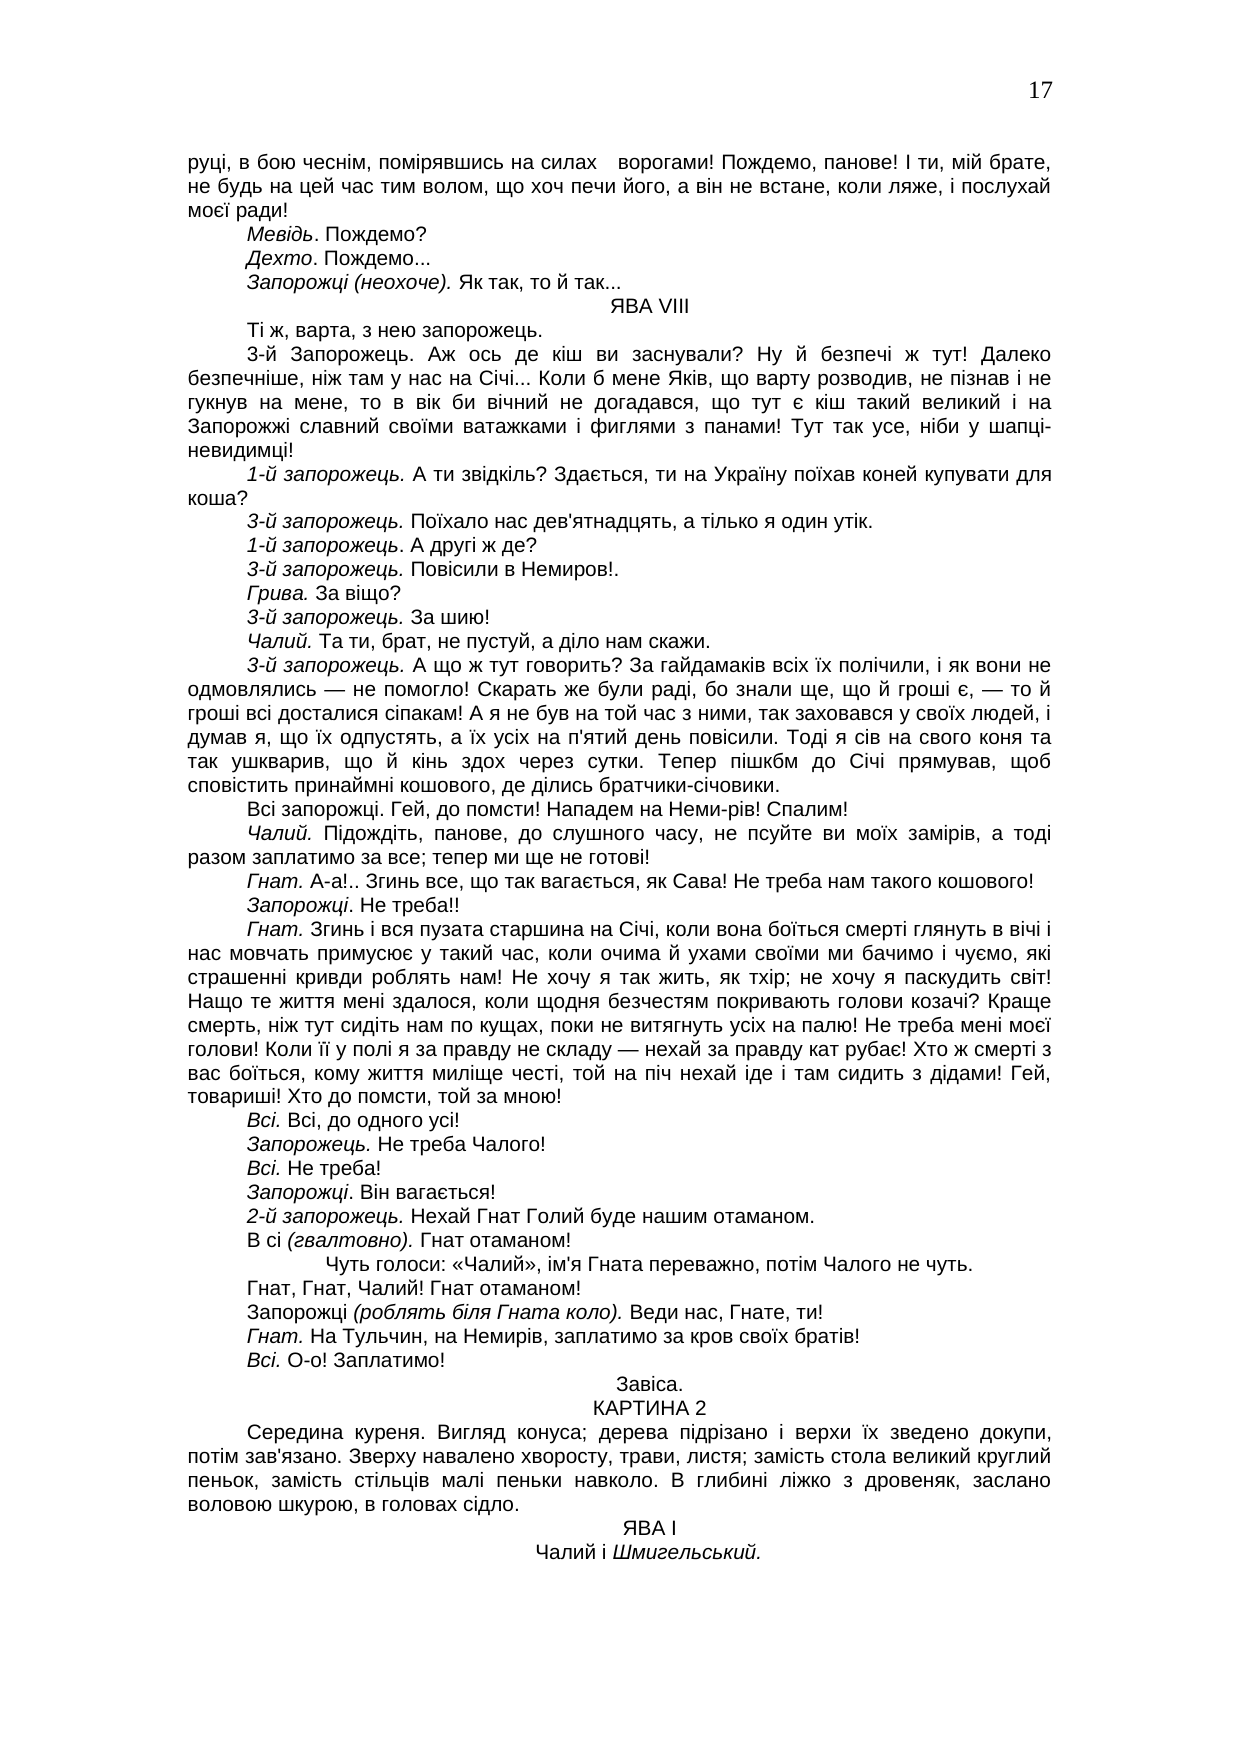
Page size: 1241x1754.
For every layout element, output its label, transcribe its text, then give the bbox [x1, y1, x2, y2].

text Всі. Не треба! [187, 1156, 1053, 1180]
text Всі. Всі, до одного усі! [187, 1108, 1053, 1132]
text 3-й запорожець. Повісили в Немиров!. [187, 557, 1053, 581]
text Чалий. Та ти, брат, не пустуй, а діло нам скажи. [187, 629, 1053, 653]
text ЯВА VIII [187, 294, 1053, 318]
text 2-й запорожець. Нехай Гнат Голий буде нашим отаманом. [187, 1204, 1053, 1228]
text 3-й запорожець. А що ж тут говорить? За гайдамаків всіх їх полічили, і як вони не одмовлялись — не помогло! Скарать же були раді, бо знали ще, що й гроші є, — то й гроші всі досталися сіпакам! А я не був на той час з ними, так заховався у своїх людей, і думав я, що їх одпустять, а їх усіх на п'ятий день повісили. Тоді я сів на свого коня та так ушкварив, що й кінь здох через сутки. Тепер пішкбм до Січі прямував, щоб сповістить принаймні кошового, де ділись братчики-січовики. [187, 653, 1053, 797]
text КАРТИНА 2 [187, 1396, 1053, 1420]
text Запорожці (роблять біля Гната коло). Веди нас, Гнате, ти! [187, 1300, 1053, 1324]
text 3-й запорожець. Поїхало нас дев'ятнадцять, а тілько я один утік. [187, 509, 1053, 533]
text Чалий і Шмигельський. [187, 1539, 1053, 1563]
text Дехто. Пождемо... [187, 246, 1053, 270]
text Гнат, Гнат, Чалий! Гнат отаманом! [187, 1276, 1053, 1300]
text Запорожці. Він вагається! [187, 1180, 1053, 1204]
text Запорожці. Не треба!! [187, 893, 1053, 917]
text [187, 150, 1053, 222]
text ЯВА І [187, 1516, 1053, 1539]
text Meвідь. Пождемо? [187, 222, 1053, 246]
text Завіса. [187, 1372, 1053, 1396]
text Гнат. На Тульчин, на Немирів, заплатимо за кров своїх братів! [187, 1324, 1053, 1348]
text 3-й Запорожець. Аж ось де кіш ви заснували? Ну й безпечі ж тут! Далеко безпечніше, ніж там у нас на Січі... Коли б мене Яків, що варту розводив, не пізнав і не гукнув на мене, то в вік би вічний не догадався, що тут є кіш такий великий і на Запорожжі славний своїми ватажками і фиглями з панами! Тут так усе, ніби у шапці-невидимці! [187, 342, 1053, 461]
text Гнат. А-а!.. Згинь все, що так вагається, як Сава! Не треба нам такого кошового! [187, 869, 1053, 893]
text Ті ж, варта, з нею запорожець. [187, 318, 1053, 342]
text Чалий. Підождіть, панове, до слушного часу, не псуйте ви моїх замірів, а тоді разом заплатимо за все; тепер ми ще не готові! [187, 821, 1053, 869]
text Запорожець. Не треба Чалого! [187, 1132, 1053, 1156]
text Всі. О-о! Заплатимо! [187, 1348, 1053, 1372]
text В сі (гвалтовно). Гнат отаманом! [187, 1228, 1053, 1252]
text 3-й запорожець. За шию! [187, 605, 1053, 629]
text Гнат. Згинь і вся пузата старшина на Січі, коли вона боїться смерті глянуть в вічі і нас мовчать примусює у такий час, коли очима й ухами своїми ми бачимо і чуємо, які страшенні кривди роблять нам! Не хочу я так жить, як тхір; не хочу я паскудить світ! Нащо те життя мені здалося, коли щодня безчестям покривають голови козачі? Краще смерть, ніж тут сидіть нам по кущах, поки не витягнуть усіх на палю! Не треба мені моєї голови! Коли її у полі я за правду не складу — нехай за правду кат рубає! Хто ж смерті з вас боїться, кому життя миліще честі, той на піч нехай іде і там сидить з дідами! Гей, товариші! Хто до помсти, той за мною! [187, 917, 1053, 1108]
text 1-й запорожець. А другі ж де? [187, 533, 1053, 557]
text Всі запорожці. Гей, до помсти! Нападем на Неми-рів! Спалим! [187, 797, 1053, 821]
text Запорожці (неохоче). Як так, то й так... [187, 270, 1053, 294]
text Чуть голоси: «Чалий», ім'я Гната переважно, потім Чалого не чуть. [187, 1252, 1053, 1276]
text 1-й запорожець. А ти звідкіль? Здається, ти на Україну поїхав коней купувати для коша? [187, 461, 1053, 509]
text Середина куреня. Вигляд конуса; дерева підрізано і верхи їх зведено докупи, потім зав'язано. Зверху навалено хворосту, трави, листя; замість стола великий круглий пеньок, замість стільців малі пеньки навколо. В глибині ліжко з дровеняк, заслано воловою шкурою, в головах сідло. [187, 1420, 1053, 1516]
text Грива. За віщо? [187, 581, 1053, 605]
